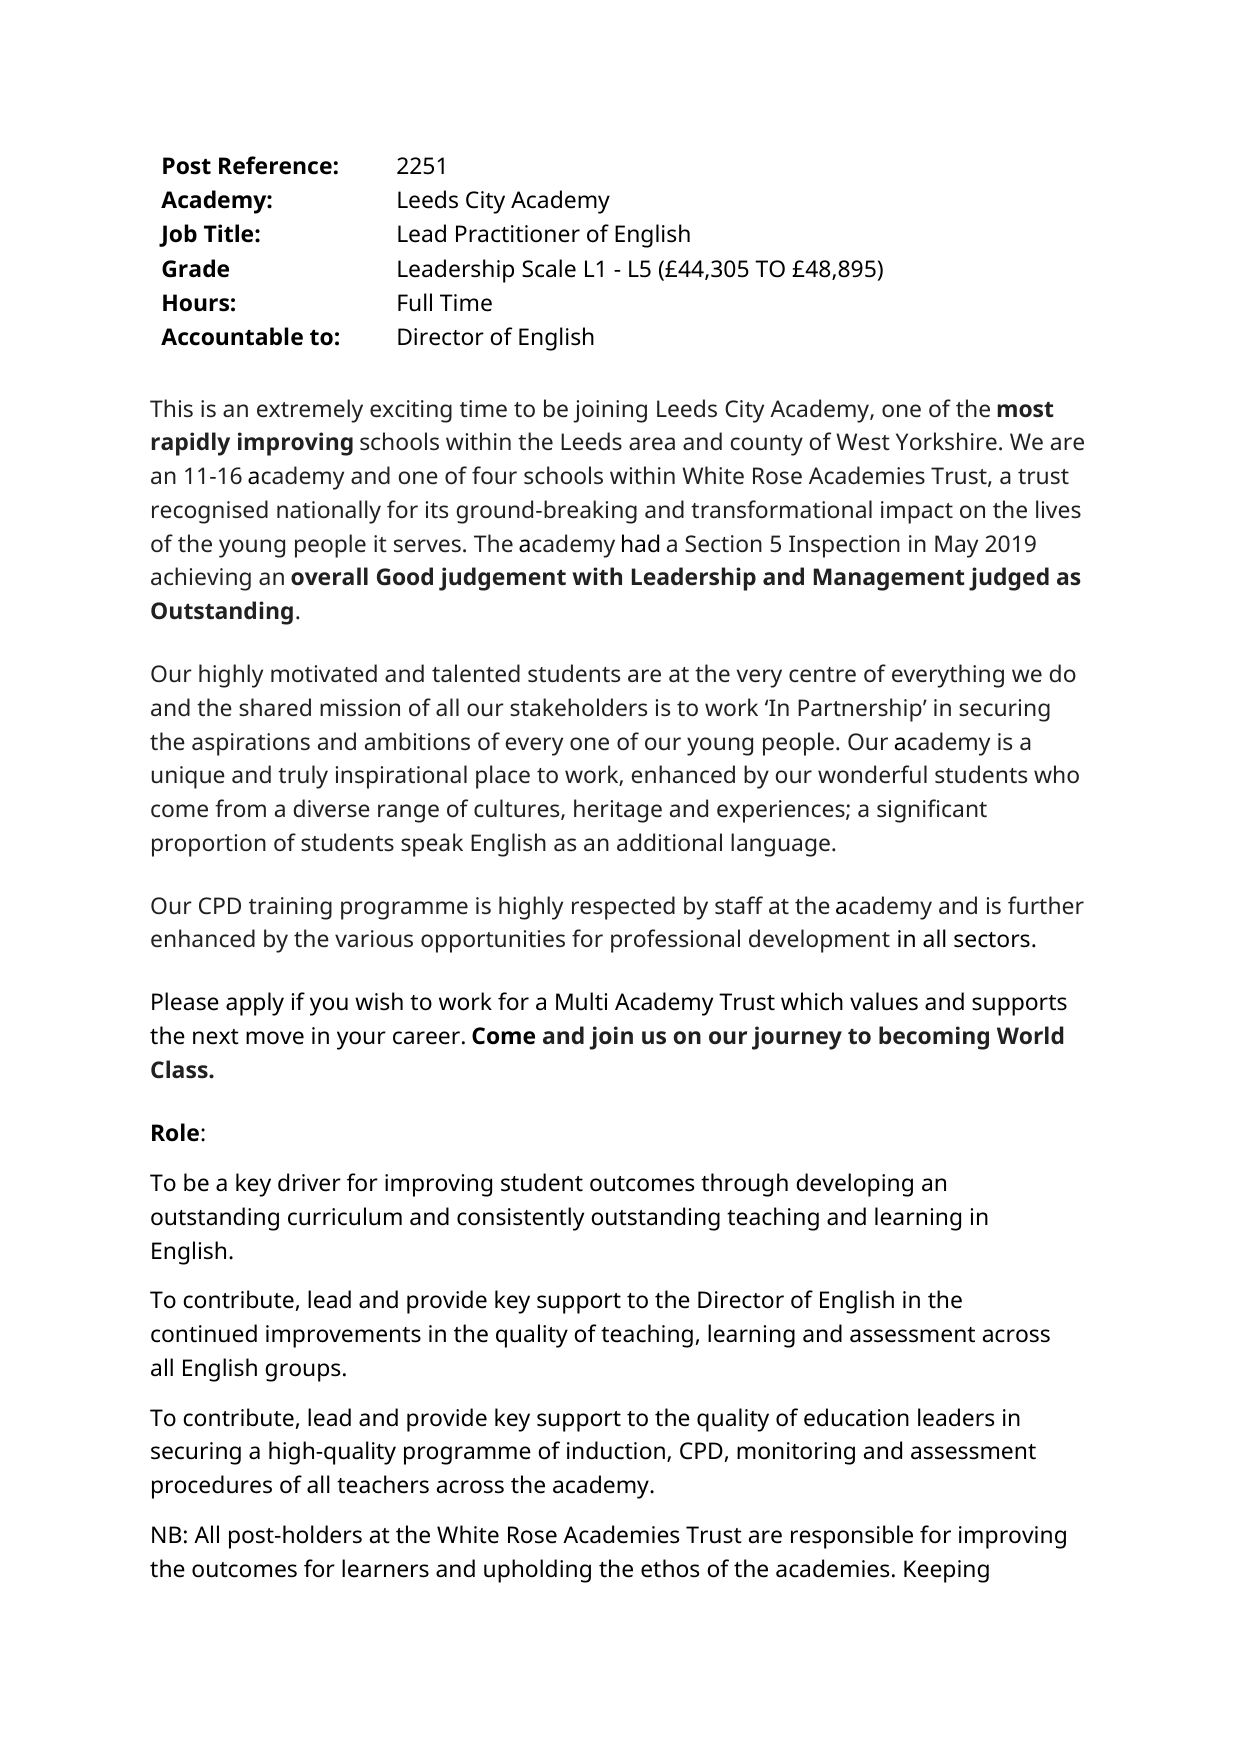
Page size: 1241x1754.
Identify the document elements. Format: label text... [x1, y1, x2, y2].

table_header Post Reference: [150, 150, 385, 184]
text Our highly motivated and talented students are at the very centre of everything we do and the shared mission of all our stakeholders is to work ‘In Partnership’ in securing the aspirations and ambitions of every one of our young people. Our academy is a unique and truly inspirational place to work, enhanced by our wonderful students who come from a diverse range of cultures, heritage and experiences; a significant proportion of students speak English as an additional language. [150, 658, 1090, 858]
table_cell Leeds City Academy [385, 184, 1174, 218]
table_cell Leadership Scale L1 - L5 (£44,305 TO £48,895) [385, 253, 1174, 287]
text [150, 1519, 1070, 1584]
table_cell Lead Practitioner of English [385, 218, 1174, 253]
text This is an extremely exciting time to be joining Leeds City Academy, one of the most rapidly improving schools within the Leeds area and county of West Yorkshire. We are an 11-16 academy and one of four schools within White Rose Academies Trust, a trust recognised nationally for its ground-breaking and transformational impact on the lives of the young people it serves. The academy had a Section 5 Inspection in May 2019 achieving an overall Good judgement with Leadership and Management judged as Outstanding. [150, 393, 1090, 626]
text Our CPD training programme is highly respected by staff at the academy and is further enhanced by the various opportunities for professional development in all sectors. [150, 890, 1090, 955]
text To be a key driver for improving student outcomes through developing an outstanding curriculum and consistently outstanding teaching and learning in English. [150, 1167, 1070, 1266]
table_cell Grade [150, 253, 385, 287]
text Please apply if you wish to work for a Multi Academy Trust which values and supports the next move in your career. Come and join us on our journey to becoming World Class. [150, 986, 1090, 1085]
table_cell Academy: [150, 184, 385, 218]
table_cell Hours: [150, 287, 385, 321]
text To contribute, lead and provide key support to the Director of English in the continued improvements in the quality of teaching, learning and assessment across all English groups. [150, 1284, 1070, 1383]
table_cell Accountable to: [150, 321, 385, 363]
table_cell Job Title: [150, 218, 385, 253]
table_cell Director of English [385, 321, 1174, 363]
text Role: [150, 1117, 1090, 1148]
table_cell Full Time [385, 287, 1174, 321]
text To contribute, lead and provide key support to the quality of education leaders in securing a high-quality programme of induction, CPD, monitoring and assessment procedures of all teachers across the academy. [150, 1402, 1070, 1500]
table_header 2251 [385, 150, 1174, 184]
